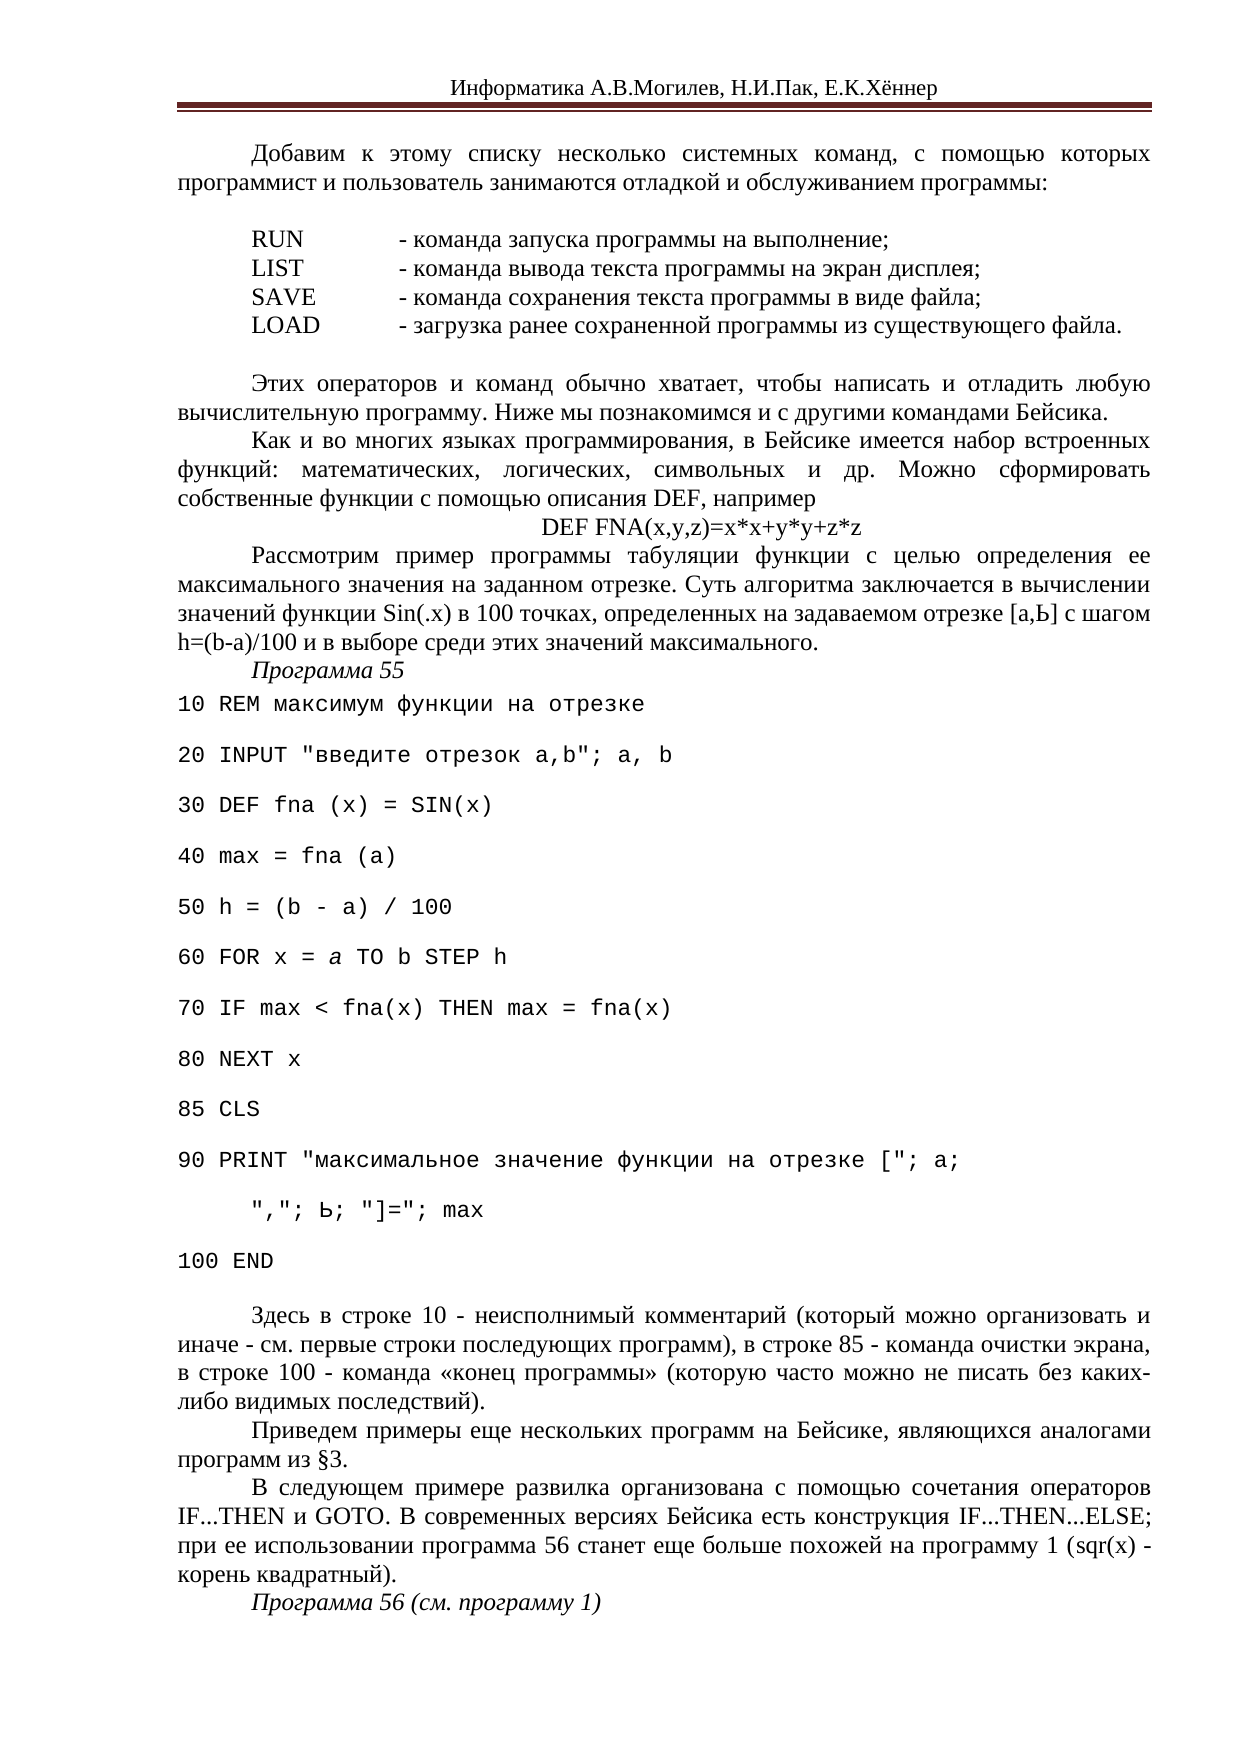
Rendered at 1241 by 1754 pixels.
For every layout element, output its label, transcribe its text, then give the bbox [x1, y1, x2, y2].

text 50 h = (b - a) / 100 [177, 895, 1152, 921]
text 60 FOR x = a TO b STEP h [177, 946, 1152, 972]
text 20 INPUT "введите отрезок a,b"; a, b [177, 743, 1152, 769]
text Рассмотрим пример программы табуляции функции с целью определения ее максимального значения на заданном отрезке. Суть алгоритма заключается в вычислении значений функции Sin(.x) в 100 точках, определенных на задаваемом отрезке [а,Ь] с шагом h=(b-a)/100 и в выборе среди этих значений максимального. [177, 540, 1152, 655]
text 30 DEF fna (x) = SIN(x) [177, 794, 1152, 820]
text 80 NEXT x [177, 1047, 1152, 1073]
text В следующем примере развилка организована с помощью сочетания операторов IF...THEN и GOTO. В современных версиях Бейсика есть конструкция IF...THEN...ELSE; при ее использовании программа 56 станет еще больше похожей на программу 1 (sqr(x) - корень квадратный). [177, 1472, 1152, 1587]
text Здесь в строке 10 - неисполнимый комментарий (который можно организовать и иначе - см. первые строки последующих программ), в строке 85 - команда очистки экрана, в строке 100 - команда «конец программы» (которую часто можно не писать без каких-либо видимых последствий). [177, 1300, 1152, 1415]
text SAVE - команда сохранения текста программы в виде файла; [177, 282, 1152, 310]
text Как и во многих языках программирования, в Бейсике имеется набор встроенных функций: математических, логических, символьных и др. Можно сформировать собственные функции с помощью описания DEF, например [177, 425, 1152, 512]
text ","; Ь; "]="; max [177, 1199, 631, 1225]
text Программа 56 (см. программу 1) [177, 1587, 1152, 1616]
text Приведем примеры еще нескольких программ на Бейсике, являющихся аналогами программ из §3. [177, 1415, 1152, 1472]
text DEF FNA(x,y,z)=x*x+y*y+z*z [177, 512, 1152, 540]
text Добавим к этому списку несколько системных команд, с помощью которых программист и пользователь занимаются отладкой и обслуживанием программы: [177, 138, 1152, 195]
text Этих операторов и команд обычно хватает, чтобы написать и отладить любую вычислительную программу. Ниже мы познакомимся и с другими командами Бейсика. [177, 368, 1152, 425]
text 100 END [177, 1249, 631, 1275]
text LOAD - загрузка ранее сохраненной программы из существующего файла. [177, 310, 1152, 339]
text 90 PRINT "максимальное значение функции на отрезке ["; а; [177, 1148, 1152, 1174]
text Программа 55 [177, 655, 1152, 684]
text 10 REM максимум функции на отрезке [177, 692, 1152, 718]
text 85 CLS [177, 1097, 1152, 1123]
text LIST - команда вывода текста программы на экран дисплея; [177, 253, 1152, 282]
text 40 max = fna (a) [177, 844, 1152, 870]
text RUN - команда запуска программы на выполнение; [177, 224, 1152, 253]
text 70 IF max < fna(x) THEN max = fna(x) [177, 996, 1152, 1022]
